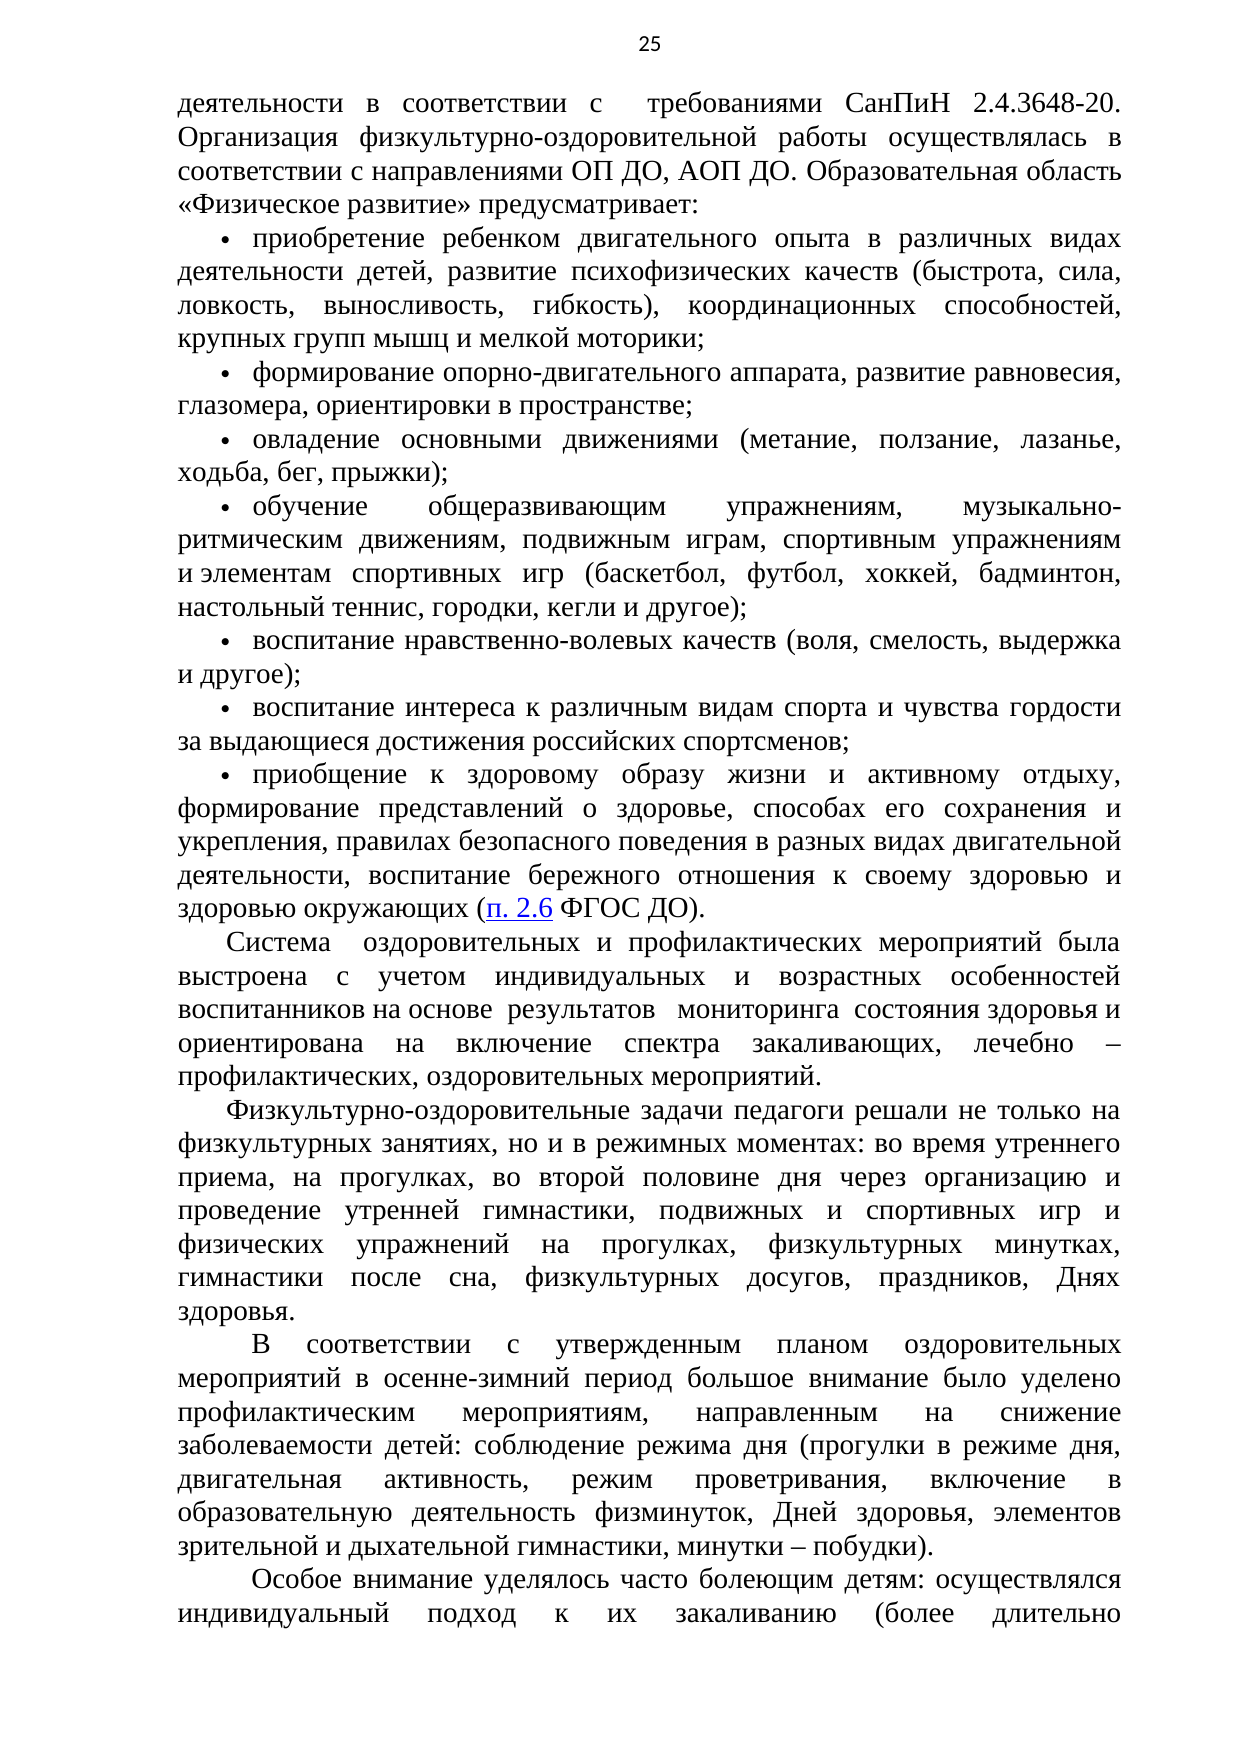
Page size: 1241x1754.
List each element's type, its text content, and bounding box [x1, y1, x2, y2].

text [177, 1561, 1122, 1628]
list воспитание интереса к различным видам спорта и чувства гордости за выдающиеся достижения российских спортсменов; [177, 689, 1122, 756]
text В соответствии с утвержденным планом оздоровительных мероприятий в осенне-зимний период большое внимание было уделено профилактическим мероприятиям, направленным на снижение заболеваемости детей: соблюдение режима дня (прогулки в режиме дня, двигательная активность, режим проветривания, включение в образовательную деятельность физминуток, Дней здоровья, элементов зрительной и дыхательной гимнастики, минутки – побудки). [177, 1327, 1122, 1561]
text Физкультурно-оздоровительные задачи педагоги решали не только на физкультурных занятиях, но и в режимных моментах: во время утреннего приема, на прогулках, во второй половине дня через организацию и проведение утренней гимнастики, подвижных и спортивных игр и физических упражнений на прогулках, физкультурных минутках, гимнастики после сна, физкультурных досугов, праздников, Днях здоровья. [178, 1092, 1121, 1327]
list формирование опорно-двигательного аппарата, развитие равновесия, глазомера, ориентировки в пространстве; [177, 354, 1122, 421]
list воспитание нравственно-волевых качеств (воля, смелость, выдержка и другое); [177, 622, 1122, 689]
list приобретение ребенком двигательного опыта в различных видах деятельности детей, развитие психофизических качеств (быстрота, сила, ловкость, выносливость, гибкость), координационных способностей, крупных групп мышц и мелкой моторики; [177, 220, 1122, 354]
list овладение основными движениями (метание, ползание, лазанье, ходьба, бег, прыжки); [177, 421, 1122, 488]
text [177, 86, 1122, 220]
list приобщение к здоровому образу жизни и активному отдыху, формирование представлений о здоровье, способах его сохранения и укрепления, правилах безопасного поведения в разных видах двигательной деятельности, воспитание бережного отношения к своему здоровью и здоровью окружающих (п. 2.6 ФГОС ДО). [177, 756, 1122, 924]
text Система оздоровительных и профилактических мероприятий была выстроена с учетом индивидуальных и возрастных особенностей воспитанников на основе результатов мониторинга состояния здоровья и ориентирована на включение спектра закаливающих, лечебно – профилактических, оздоровительных мероприятий. [178, 924, 1121, 1092]
list обучение общеразвивающим упражнениям, музыкально-ритмическим движениям, подвижным играм, спортивным упражнениям и элементам спортивных игр (баскетбол, футбол, хоккей, бадминтон, настольный теннис, городки, кегли и другое); [177, 488, 1122, 622]
